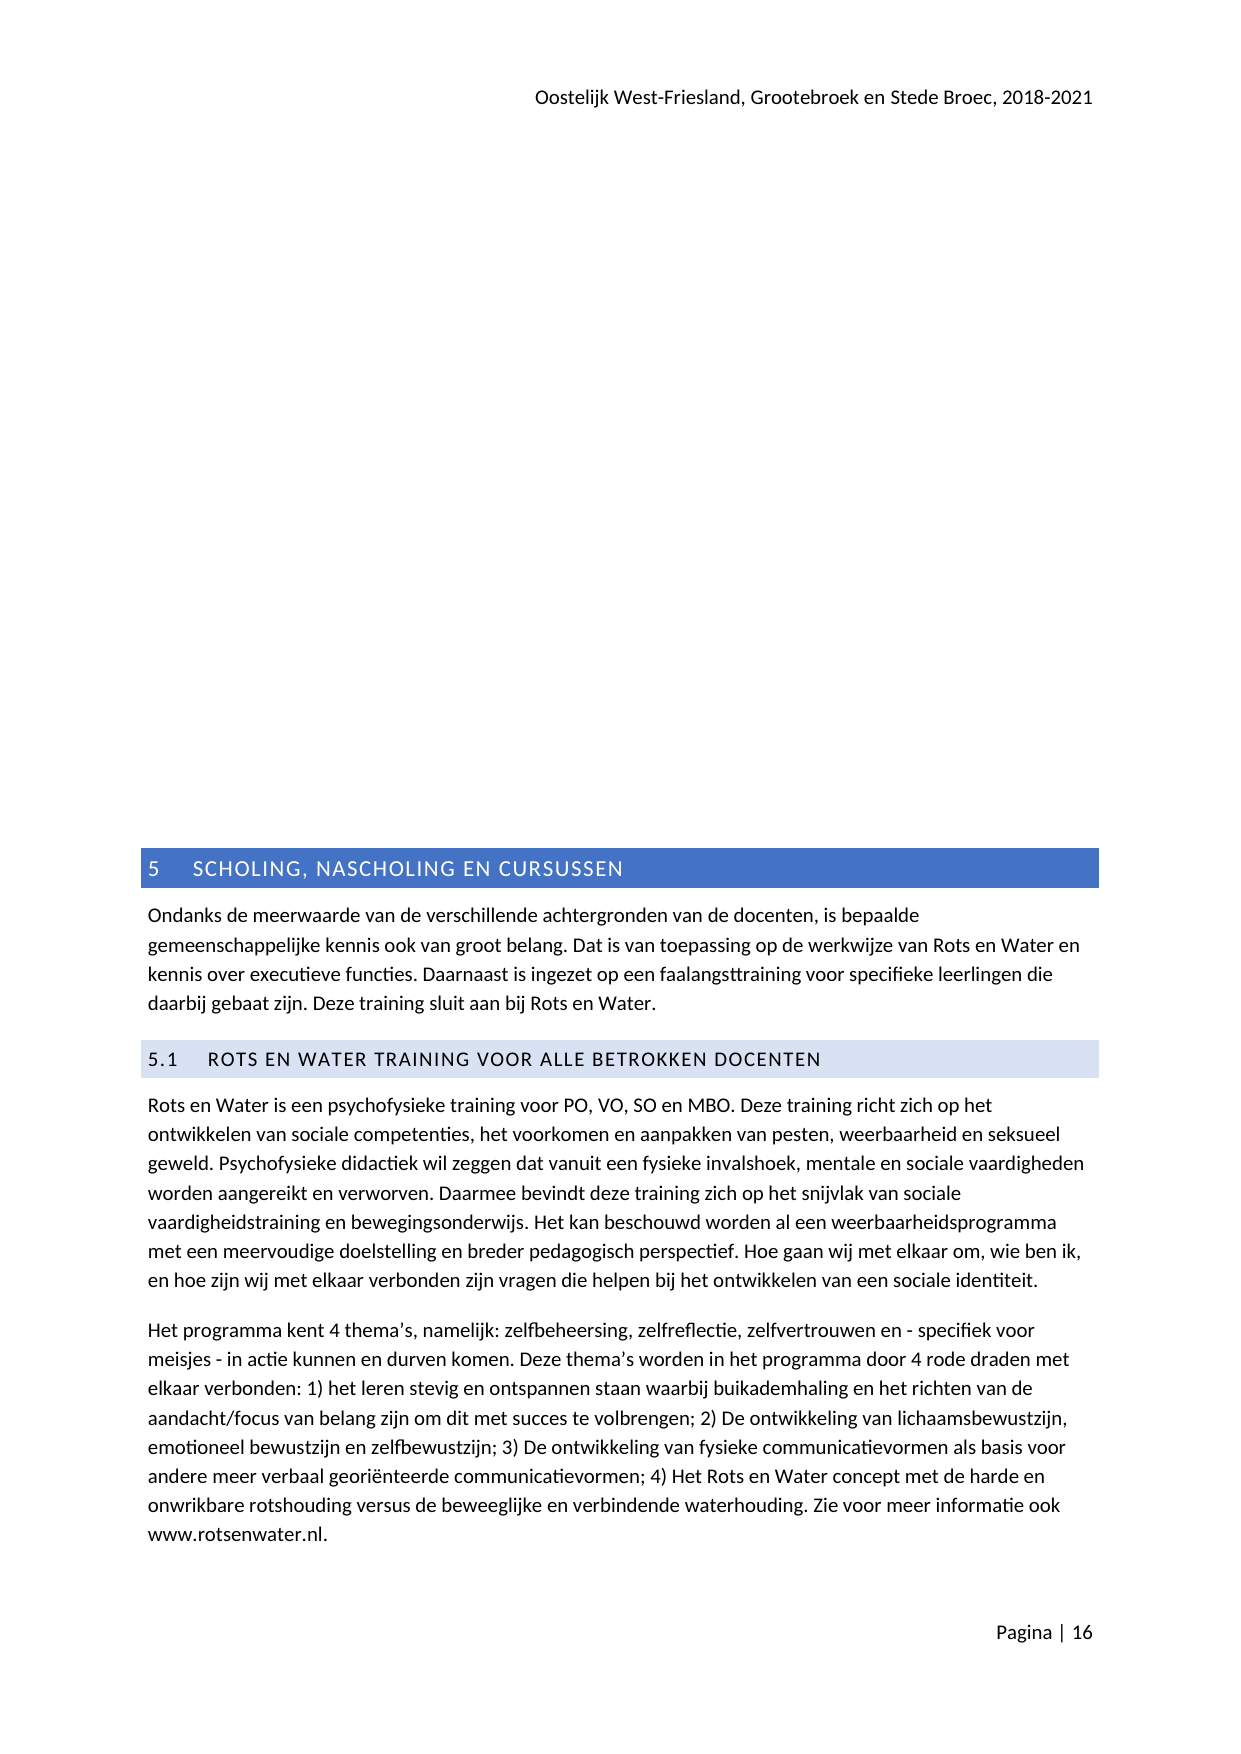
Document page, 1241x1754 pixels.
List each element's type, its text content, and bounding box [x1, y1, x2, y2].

text Rots en Water is een psychofysieke training voor PO, VO, SO en MBO. Deze training richt zich op het ontwikkelen van sociale competenties, het voorkomen en aanpakken van pesten, weerbaarheid en seksueel geweld. Psychofysieke didactiek wil zeggen dat vanuit een fysieke invalshoek, mentale en sociale vaardigheden worden aangereikt en verworven. Daarmee bevindt deze training zich op het snijvlak van sociale vaardigheidstraining en bewegingsonderwijs. Het kan beschouwd worden al een weerbaarheidsprogramma met een meervoudige doelstelling en breder pedagogisch perspectief. Hoe gaan wij met elkaar om, wie ben ik, en hoe zijn wij met elkaar verbonden zijn vragen die helpen bij het ontwikkelen van een sociale identiteit. [148, 1092, 1093, 1293]
subtitle Rots en Water training voor alle betrokken docenten [148, 1046, 1093, 1072]
subtitle Scholing, nascholing en cursussen [148, 854, 1093, 882]
text Het programma kent 4 thema’s, namelijk: zelfbeheersing, zelfreflectie, zelfvertrouwen en - specifiek voor meisjes - in actie kunnen en durven komen. Deze thema’s worden in het programma door 4 rode draden met elkaar verbonden: 1) het leren stevig en ontspannen staan waarbij buikademhaling en het richten van de aandacht/focus van belang zijn om dit met succes te volbrengen; 2) De ontwikkeling van lichaamsbewustzijn, emotioneel bewustzijn en zelfbewustzijn; 3) De ontwikkeling van fysieke communicatievormen als basis voor andere meer verbaal georiënteerde communicatievormen; 4) Het Rots en Water concept met de harde en onwrikbare rotshouding versus de beweeglijke en verbindende waterhouding. Zie voor meer informatie ook www.rotsenwater.nl. [148, 1317, 1093, 1547]
text Ondanks de meerwaarde van de verschillende achtergronden van de docenten, is bepaalde gemeenschappelijke kennis ook van groot belang. Dat is van toepassing op de werkwijze van Rots en Water en kennis over executieve functies. Daarnaast is ingezet op een faalangsttraining voor specifieke leerlingen die daarbij gebaat zijn. Deze training sluit aan bij Rots en Water. [148, 903, 1093, 1016]
